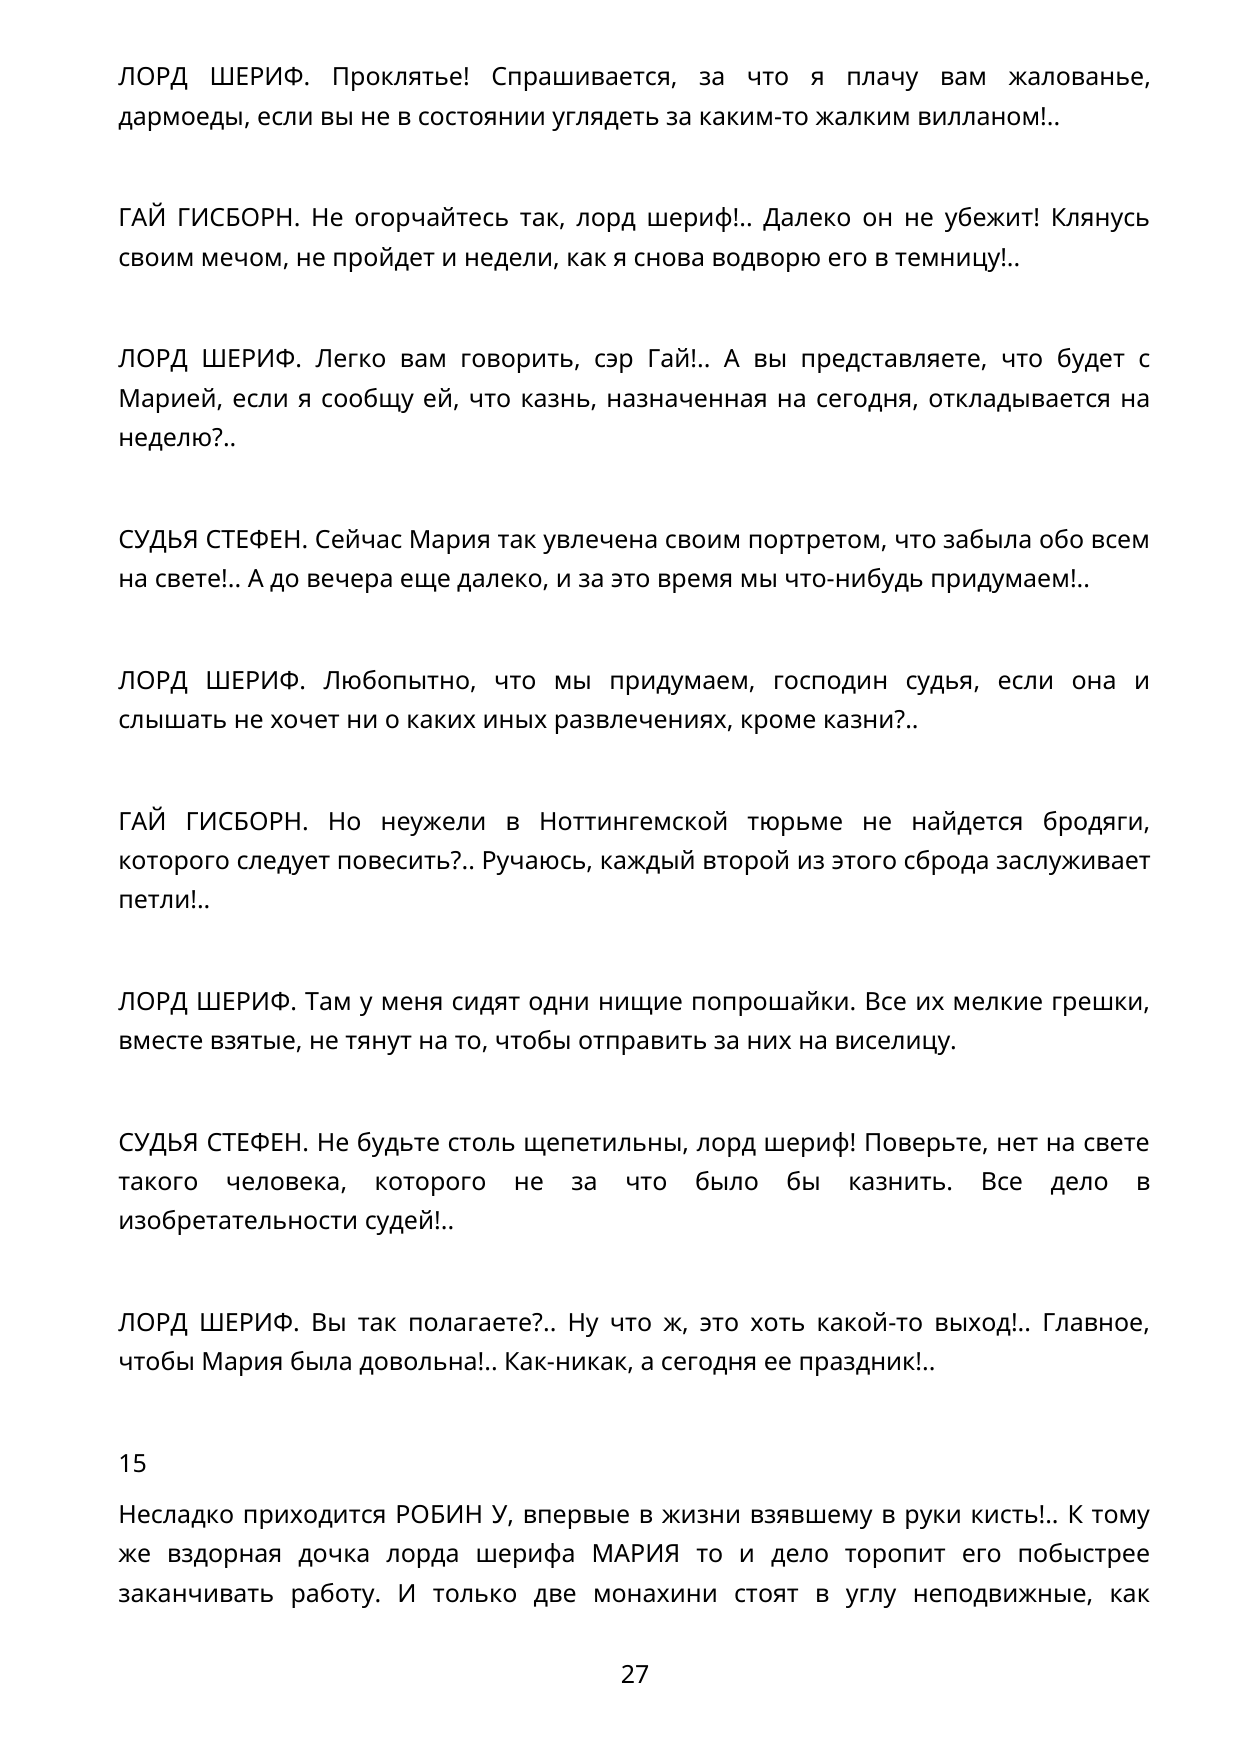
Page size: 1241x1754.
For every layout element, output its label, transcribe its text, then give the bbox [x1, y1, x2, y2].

text СУДЬЯ СТЕФЕН. Не будьте столь щепетильны, лорд шериф! Поверьте, нет на свете такого человека, которого не за что было бы казнить. Все дело в изобретательности судей!.. [118, 1125, 1152, 1237]
text ГАЙ ГИСБОРН. Но неужели в Ноттингемской тюрьме не найдется бродяги, которого следует повесить?.. Ручаюсь, каждый второй из этого сброда заслуживает петли!.. [118, 803, 1152, 916]
text СУДЬЯ СТЕФЕН. Сейчас Мария так увлечена своим портретом, что забыла обо всем на свете!.. А до вечера еще далеко, и за это время мы что-нибудь придумаем!.. [118, 521, 1152, 594]
text ЛОРД ШЕРИФ. Там у меня сидят одни нищие попрошайки. Все их мелкие грешки, вместе взятые, не тянут на то, чтобы отправить за них на виселицу. [118, 984, 1152, 1057]
text ЛОРД ШЕРИФ. Легко вам говорить, сэр Гай!.. А вы представляете, что будет с Марией, если я сообщу ей, что казнь, назначенная на сегодня, откладывается на неделю?.. [118, 341, 1152, 453]
text ГАЙ ГИСБОРН. Не огорчайтесь так, лорд шериф!.. Далеко он не убежит! Клянусь своим мечом, не пройдет и недели, как я снова водворю его в темницу!.. [118, 200, 1152, 273]
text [118, 1497, 1152, 1609]
text ЛОРД ШЕРИФ. Вы так полагаете?.. Ну что ж, это хоть какой-то выход!.. Главное, чтобы Мария была довольна!.. Как-никак, а сегодня ее праздник!.. [118, 1305, 1152, 1378]
text ЛОРД ШЕРИФ. Любопытно, что мы придумаем, господин судья, если она и слышать не хочет ни о каких иных развлечениях, кроме казни?.. [118, 662, 1152, 736]
text 15 [118, 1446, 1152, 1480]
text ЛОРД ШЕРИФ. Проклятье! Спрашивается, за что я плачу вам жалованье, дармоеды, если вы не в состоянии углядеть за каким-то жалким вилланом!.. [118, 59, 1152, 132]
